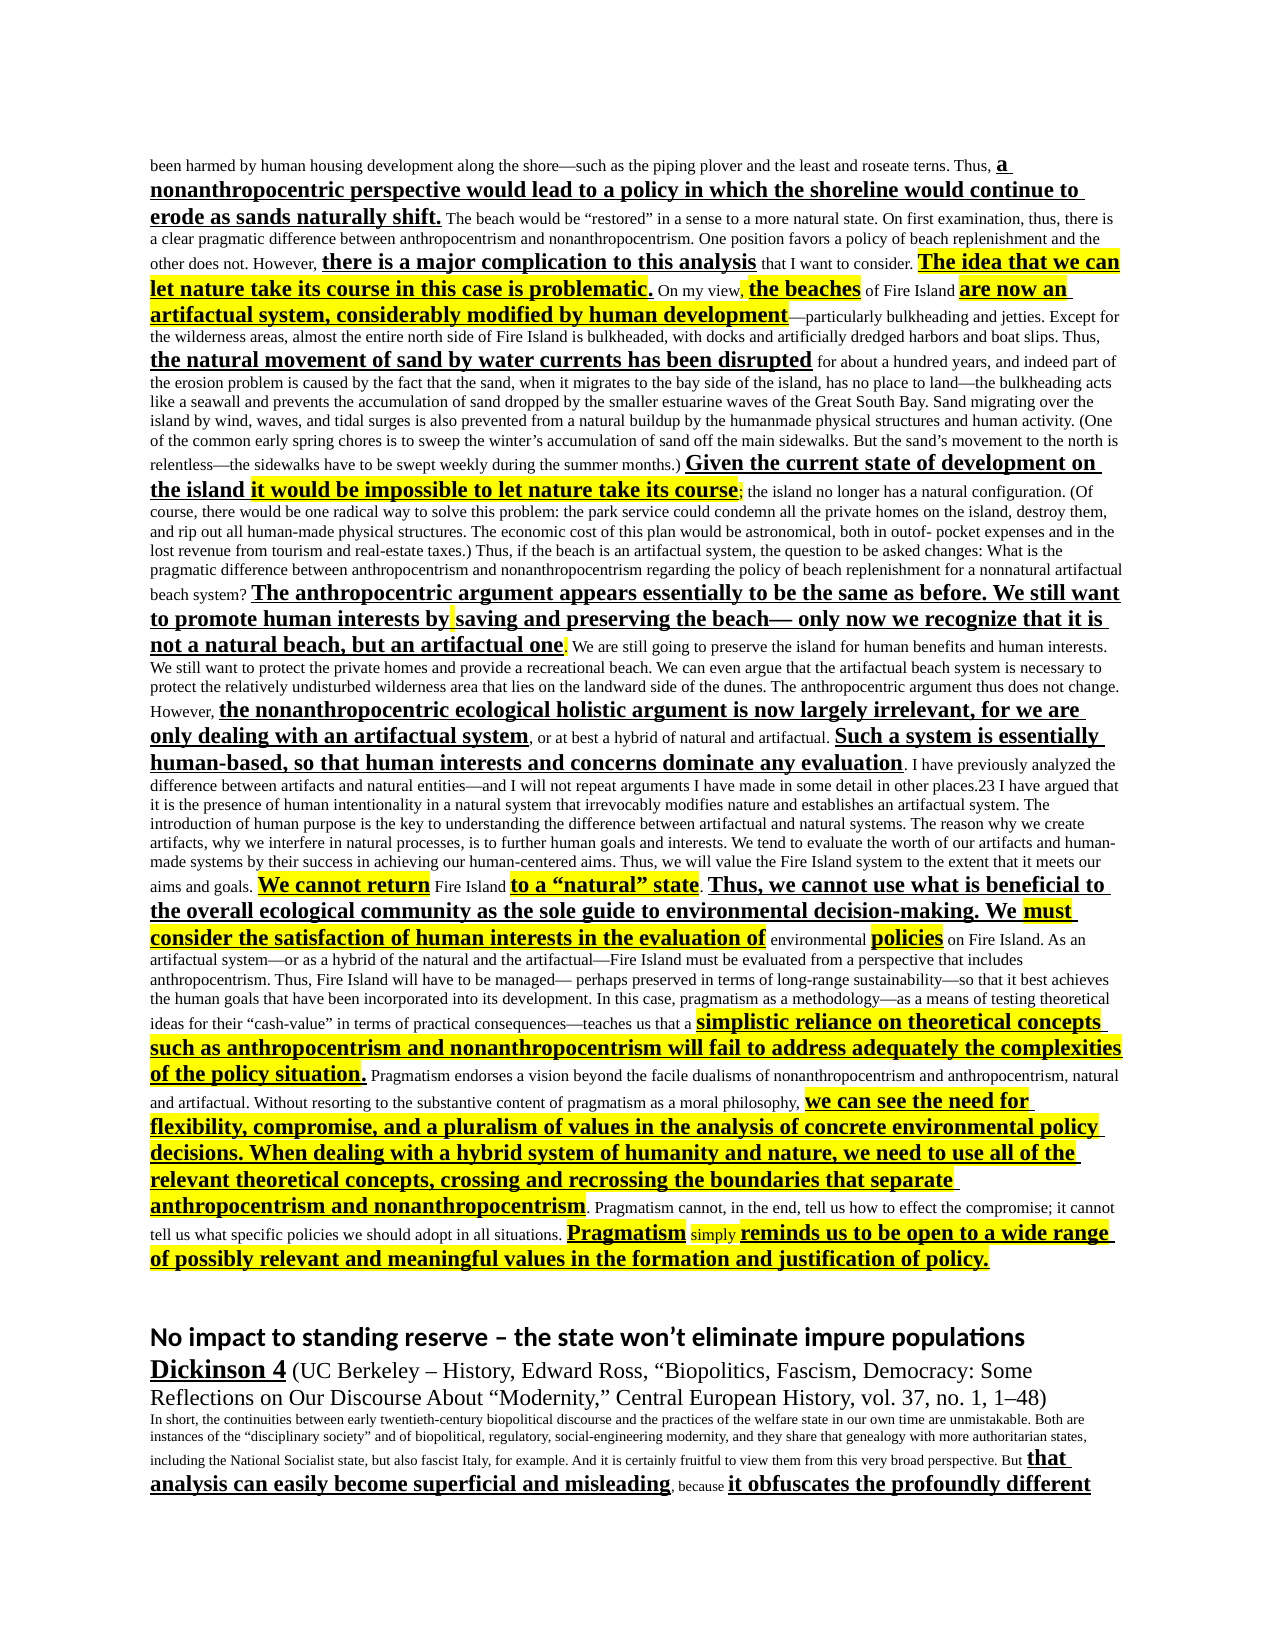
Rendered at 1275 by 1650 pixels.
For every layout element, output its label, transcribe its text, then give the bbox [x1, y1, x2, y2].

text Dickinson 4 (UC Berkeley – History, Edward Ross, “Biopolitics, Fascism, Democracy: Some Reflections on Our Discourse About “Modernity,” Central European History, vol. 37, no. 1, 1–48) [150, 1353, 1125, 1411]
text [150, 1411, 1095, 1497]
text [150, 150, 1125, 1271]
subtitle No impact to standing reserve – the state won’t eliminate impure populations [150, 1320, 1125, 1353]
